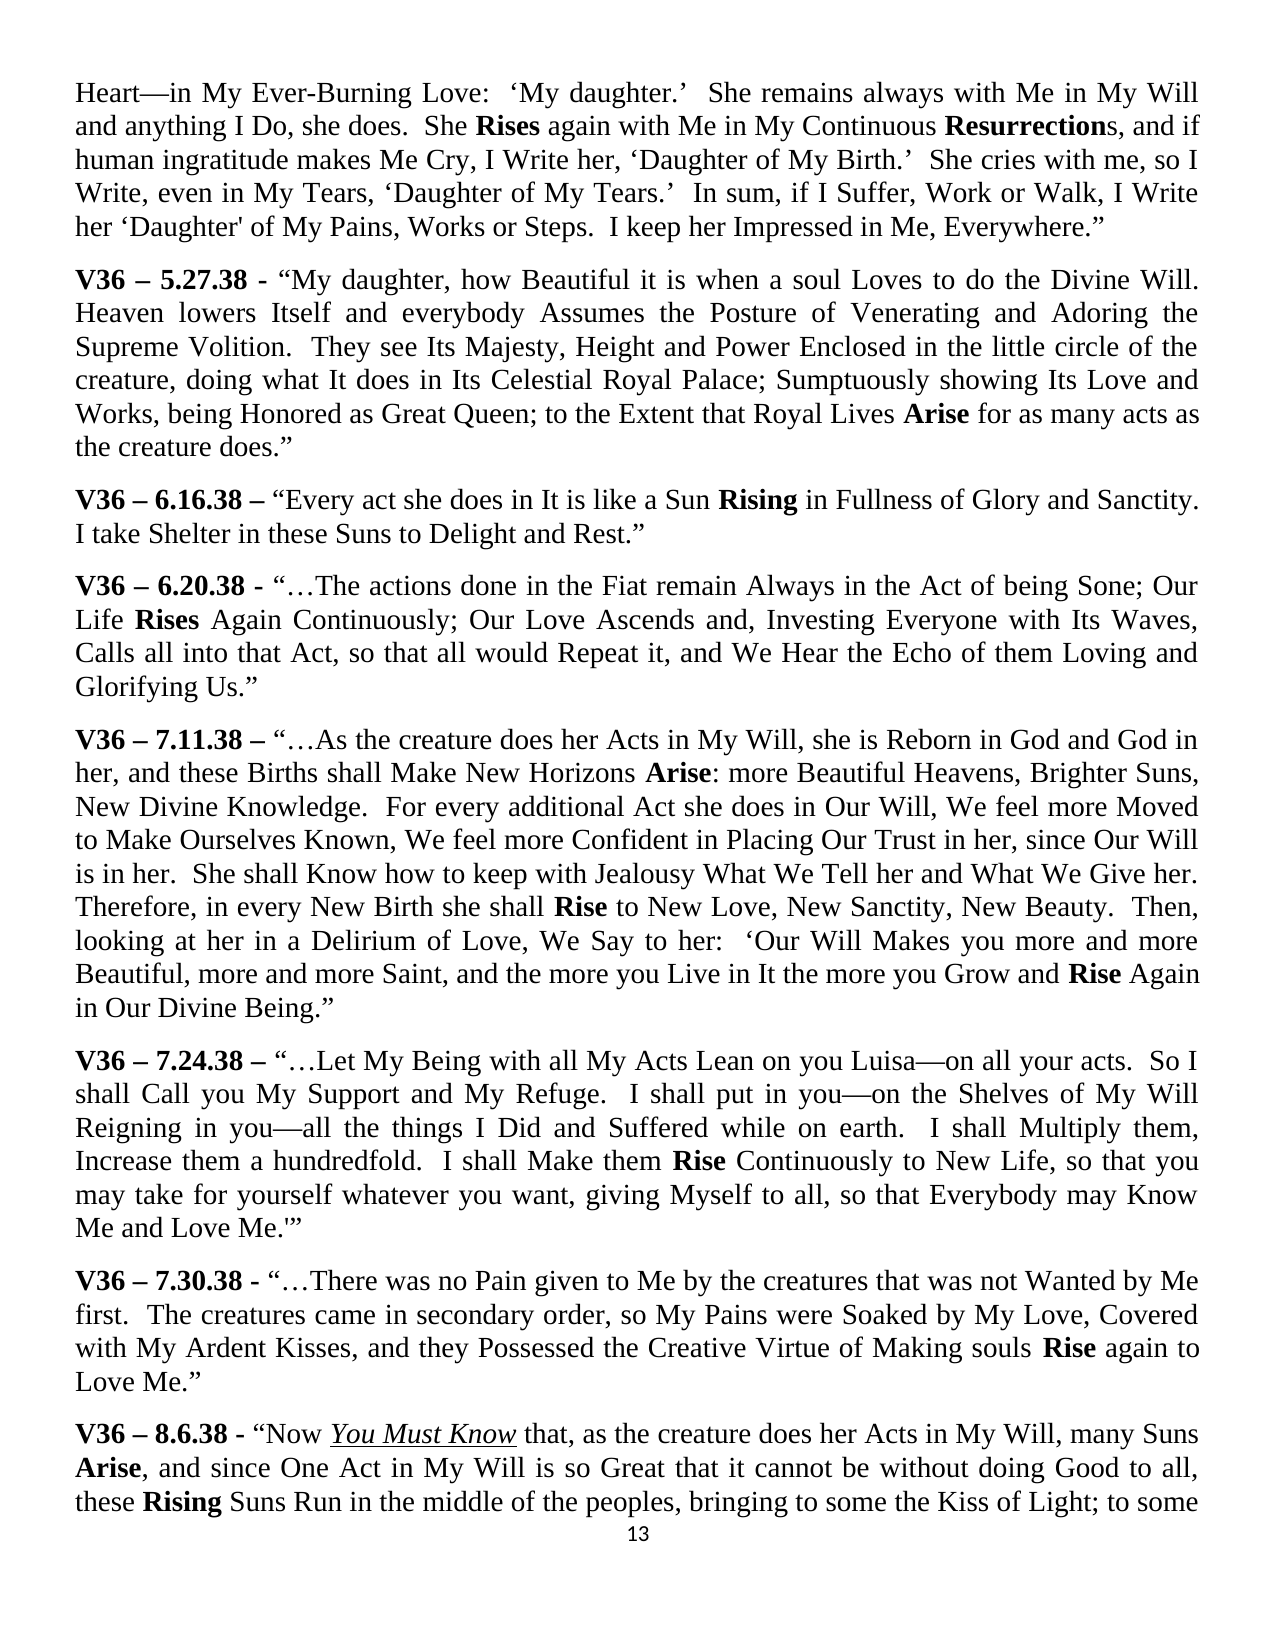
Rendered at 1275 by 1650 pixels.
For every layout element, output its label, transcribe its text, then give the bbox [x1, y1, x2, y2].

text V36 – 6.20.38 - “…The actions done in the Fiat remain Always in the Act of being Sone; Our Life Rises Again Continuously; Our Love Ascends and, Investing Everyone with Its Waves, Calls all into that Act, so that all would Repeat it, and We Hear the Echo of them Loving and Glorifying Us.” [75, 568, 1200, 703]
text V36 – 6.16.38 – “Every act she does in It is like a Sun Rising in Fullness of Glory and Sanctity. I take Shelter in these Suns to Delight and Rest.” [75, 482, 1200, 549]
text V36 – 5.27.38 - “My daughter, how Beautiful it is when a soul Loves to do the Divine Will. Heaven lowers Itself and everybody Assumes the Posture of Venerating and Adoring the Supreme Volition. They see Its Majesty, Height and Power Enclosed in the little circle of the creature, doing what It does in Its Celestial Royal Palace; Sumptuously showing Its Love and Works, being Honored as Great Queen; to the Extent that Royal Lives Arise for as many acts as the creature does.” [75, 262, 1200, 463]
text V36 – 7.30.38 - “…There was no Pain given to Me by the creatures that was not Wanted by Me first. The creatures came in secondary order, so My Pains were Soaked by My Love, Covered with My Ardent Kisses, and they Possessed the Creative Virtue of Making souls Rise again to Love Me.” [75, 1263, 1200, 1397]
text V36 – 7.11.38 – “…As the creature does her Acts in My Will, she is Reborn in God and God in her, and these Births shall Make New Horizons Arise: more Beautiful Heavens, Brighter Suns, New Divine Knowledge. For every additional Act she does in Our Will, We feel more Moved to Make Ourselves Known, We feel more Confident in Placing Our Trust in her, since Our Will is in her. She shall Know how to keep with Jealousy What We Tell her and What We Give her. Therefore, in every New Birth she shall Rise to New Love, New Sanctity, New Beauty. Then, looking at her in a Delirium of Love, We Say to her: ‘Our Will Makes you more and more Beautiful, more and more Saint, and the more you Live in It the more you Grow and Rise Again in Our Divine Being.” [75, 722, 1200, 1024]
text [75, 1417, 1200, 1517]
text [75, 75, 1200, 243]
text V36 – 7.24.38 – “…Let My Being with all My Acts Lean on you Luisa—on all your acts. So I shall Call you My Support and My Refuge. I shall put in you—on the Shelves of My Will Reigning in you—all the things I Did and Suffered while on earth. I shall Multiply them, Increase them a hundredfold. I shall Make them Rise Continuously to New Life, so that you may take for yourself whatever you want, giving Myself to all, so that Everybody may Know Me and Love Me.'” [75, 1043, 1200, 1244]
